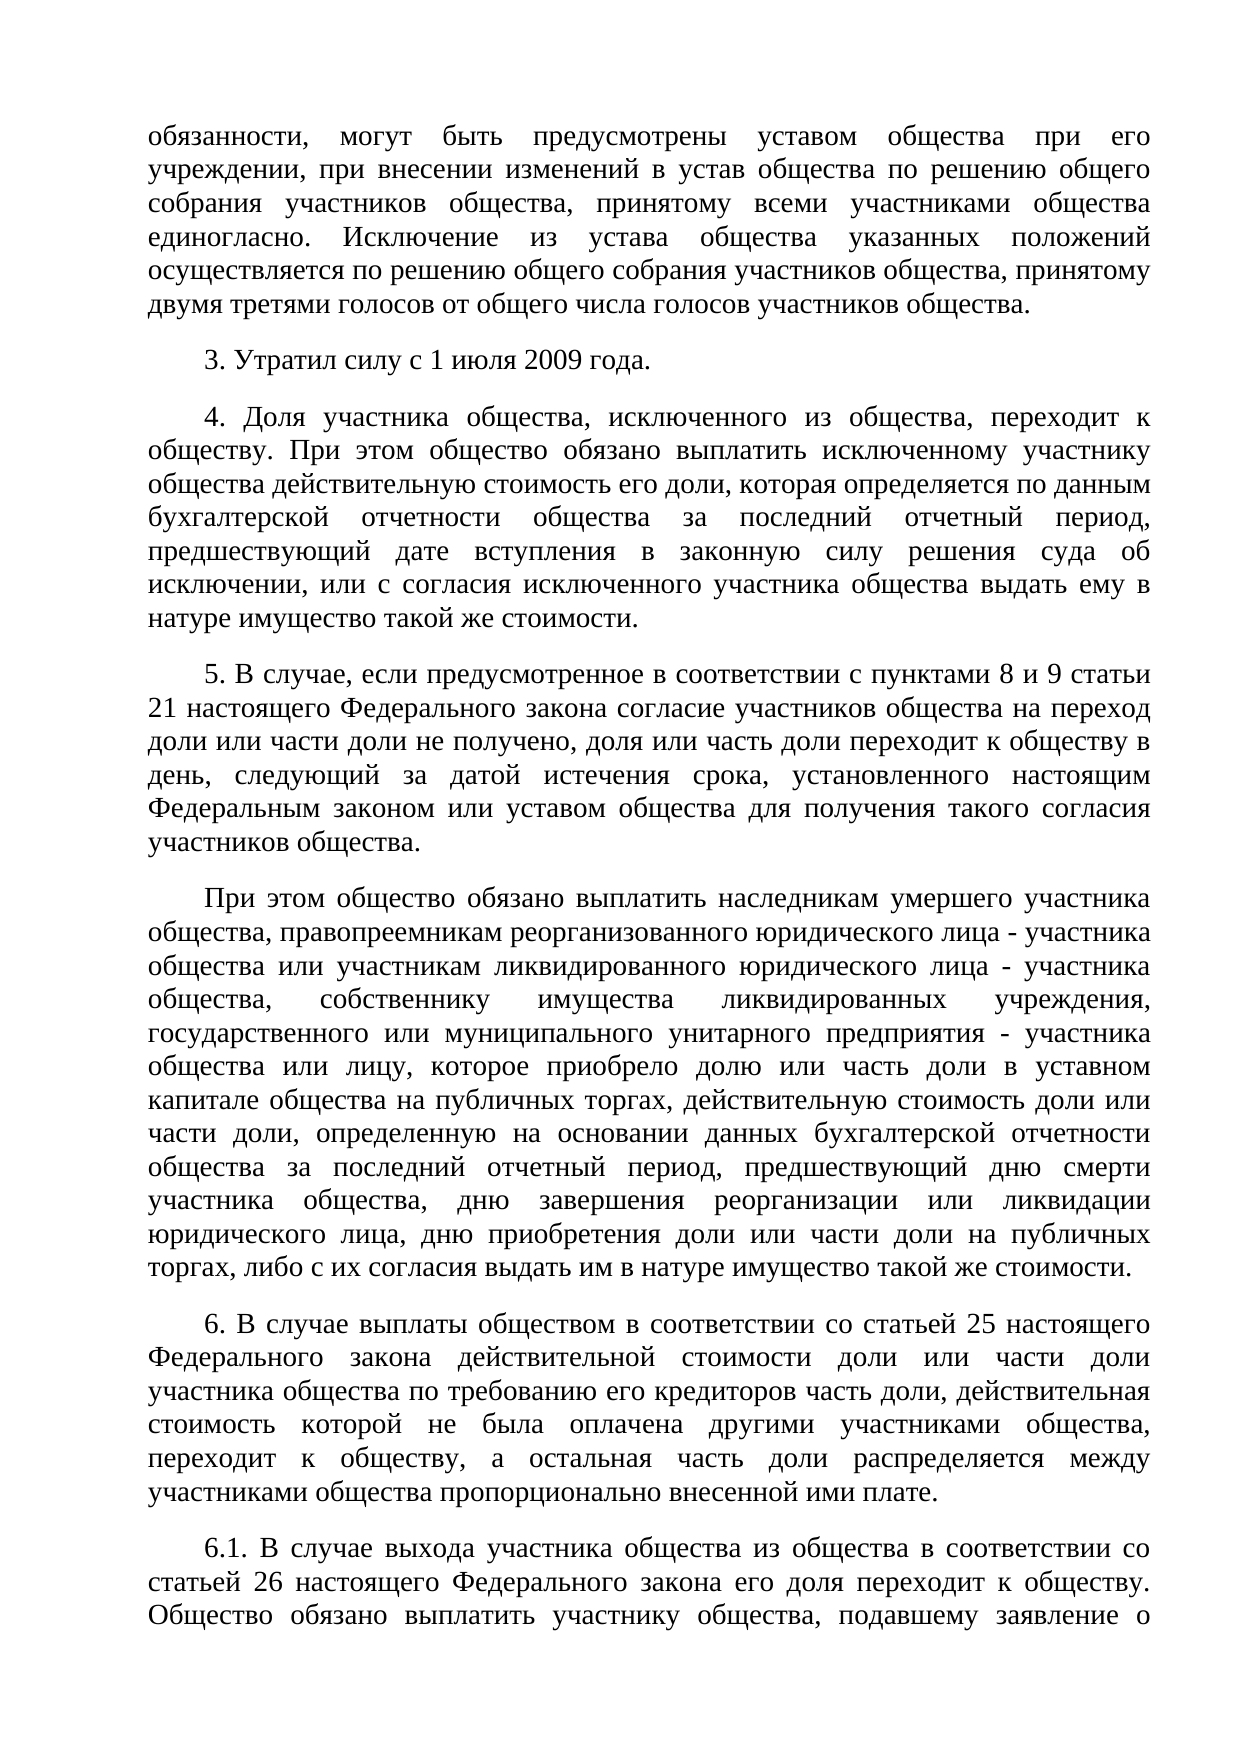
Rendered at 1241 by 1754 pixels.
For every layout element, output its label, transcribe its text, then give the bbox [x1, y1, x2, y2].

text При этом общество обязано выплатить наследникам умершего участника общества, правопреемникам реорганизованного юридического лица - участника общества или участникам ликвидированного юридического лица - участника общества, собственнику имущества ликвидированных учреждения, государственного или муниципального унитарного предприятия - участника общества или лицу, которое приобрело долю или часть доли в уставном капитале общества на публичных торгах, действительную стоимость доли или части доли, определенную на основании данных бухгалтерской отчетности общества за последний отчетный период, предшествующий дню смерти участника общества, дню завершения реорганизации или ликвидации юридического лица, дню приобретения доли или части доли на публичных торгах, либо с их согласия выдать им в натуре имущество такой же стоимости. [148, 881, 1152, 1283]
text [148, 118, 1152, 319]
text 4. Доля участника общества, исключенного из общества, переходит к обществу. При этом общество обязано выплатить исключенному участнику общества действительную стоимость его доли, которая определяется по данным бухгалтерской отчетности общества за последний отчетный период, предшествующий дате вступления в законную силу решения суда об исключении, или с согласия исключенного участника общества выдать ему в натуре имущество такой же стоимости. [148, 399, 1152, 633]
text 5. В случае, если предусмотренное в соответствии с пунктами 8 и 9 статьи 21 настоящего Федерального закона согласие участников общества на переход доли или части доли не получено, доля или часть доли переходит к обществу в день, следующий за датой истечения срока, установленного настоящим Федеральным законом или уставом общества для получения такого согласия участников общества. [148, 656, 1152, 858]
text 3. Утратил силу с 1 июля 2009 года. [148, 342, 1152, 376]
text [148, 1530, 1152, 1631]
text 6. В случае выплаты обществом в соответствии со статьей 25 настоящего Федерального закона действительной стоимости доли или части доли участника общества по требованию его кредиторов часть доли, действительная стоимость которой не была оплачена другими участниками общества, переходит к обществу, а остальная часть доли распределяется между участниками общества пропорционально внесенной ими плате. [148, 1306, 1152, 1507]
